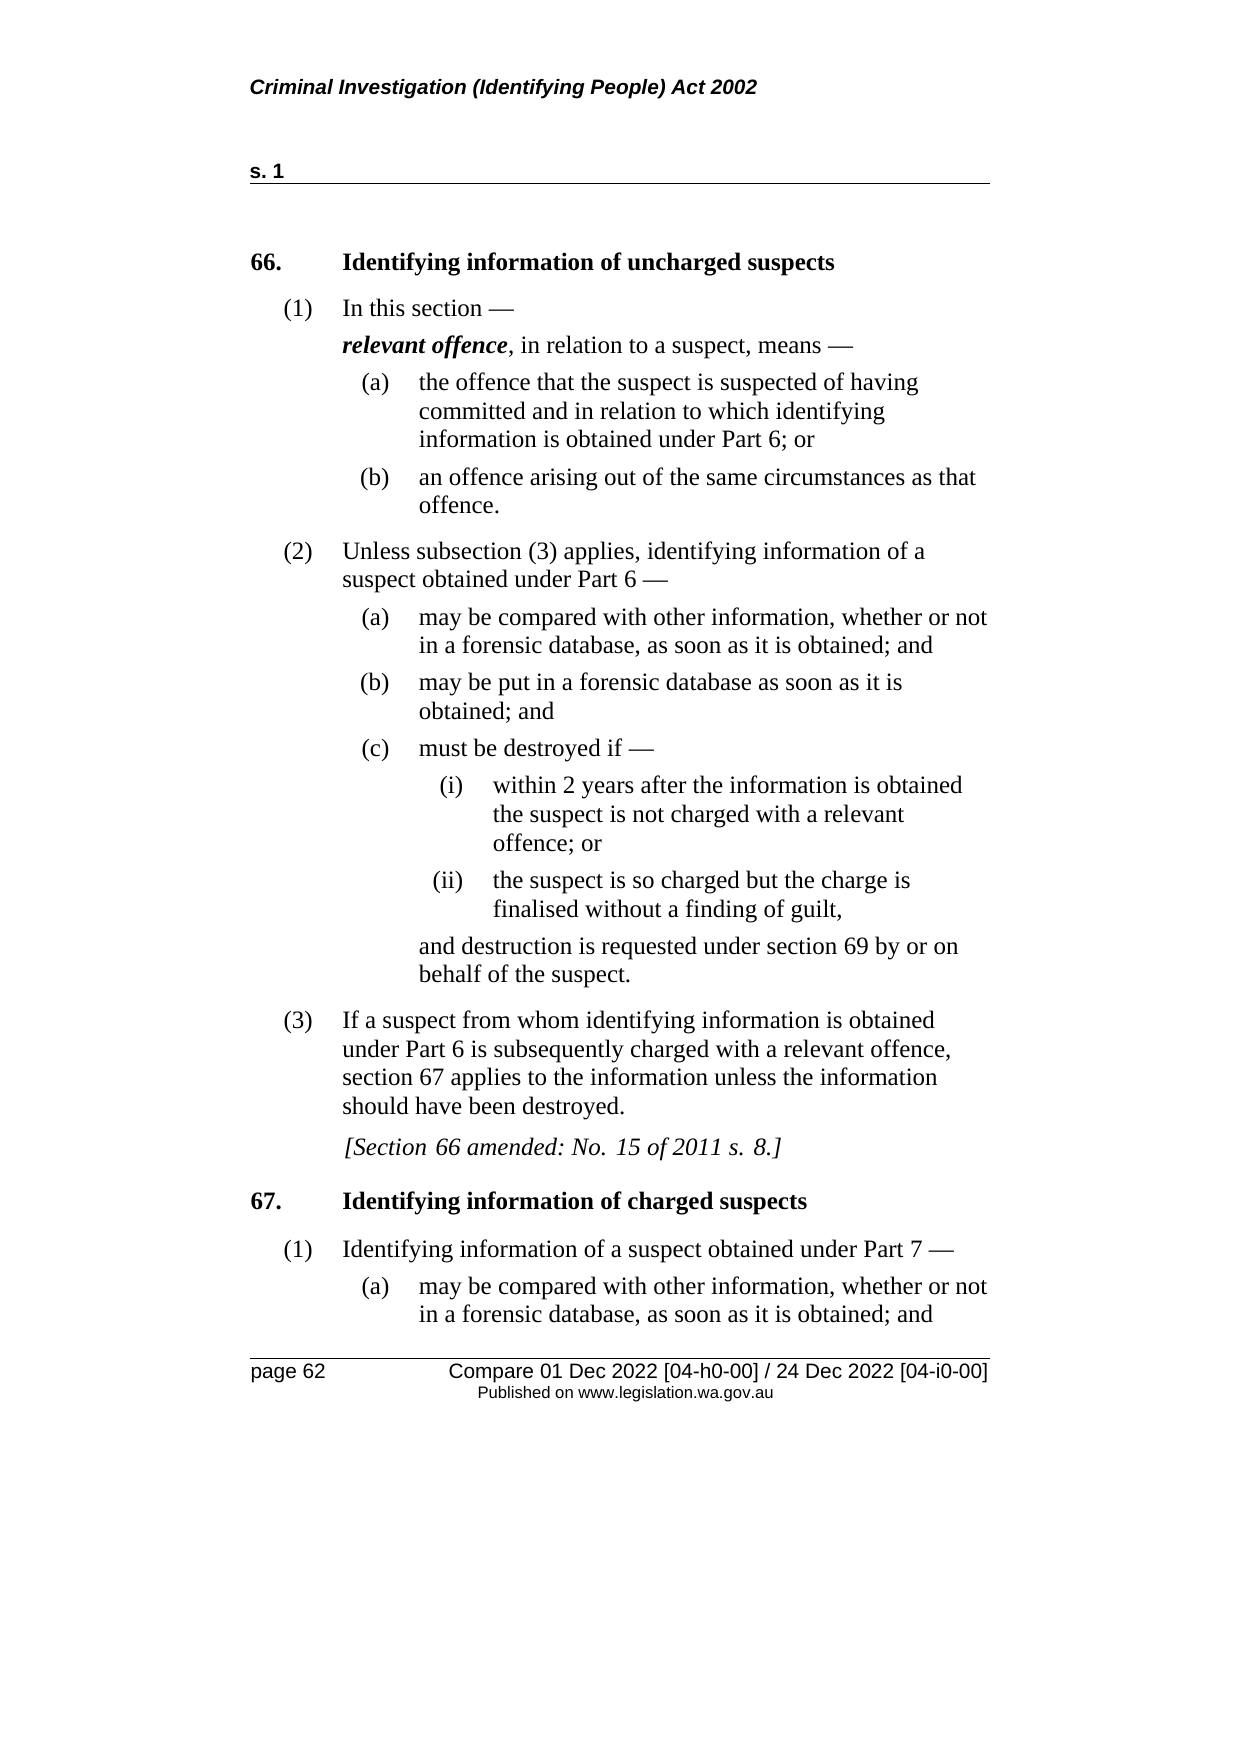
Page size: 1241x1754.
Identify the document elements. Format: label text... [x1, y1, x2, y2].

text (ii) the suspect is so charged but the charge is finalised without a finding of guilt, [250, 865, 990, 922]
text (a) may be compared with other information, whether or not in a forensic database, as soon as it is obtained; and [250, 602, 990, 659]
text (a) the offence that the suspect is suspected of having committed and in relation to which identifying information is obtained under Part 6; or [250, 367, 990, 453]
text [Section 66 amended: No. 15 of 2011 s. 8.] [250, 1132, 990, 1161]
subtitle 66. Identifying information of uncharged suspects [250, 247, 990, 276]
text (a) may be compared with other information, whether or not in a forensic database, as soon as it is obtained; and [250, 1271, 990, 1328]
text and destruction is requested under section 69 by or on behalf of the suspect. [250, 931, 990, 988]
text (i) within 2 years after the information is obtained the suspect is not charged with a relevant offence; or [250, 770, 990, 857]
text (c) must be destroyed if — [250, 733, 990, 762]
subtitle 67. Identifying information of charged suspects [250, 1186, 990, 1215]
text (b) may be put in a forensic database as soon as it is obtained; and [250, 667, 990, 725]
text (3) If a suspect from whom identifying information is obtained under Part 6 is subsequently charged with a relevant offence, section 67 applies to the information unless the information should have been destroyed. [250, 1005, 990, 1120]
text (1) In this section — [250, 293, 990, 322]
text relevant offence, in relation to a suspect, means — [250, 330, 990, 359]
text (1) Identifying information of a suspect obtained under Part 7 — [250, 1234, 990, 1262]
text (b) an offence arising out of the same circumstances as that offence. [250, 462, 990, 519]
text (2) Unless subsection (3) applies, identifying information of a suspect obtained under Part 6 — [250, 536, 990, 593]
